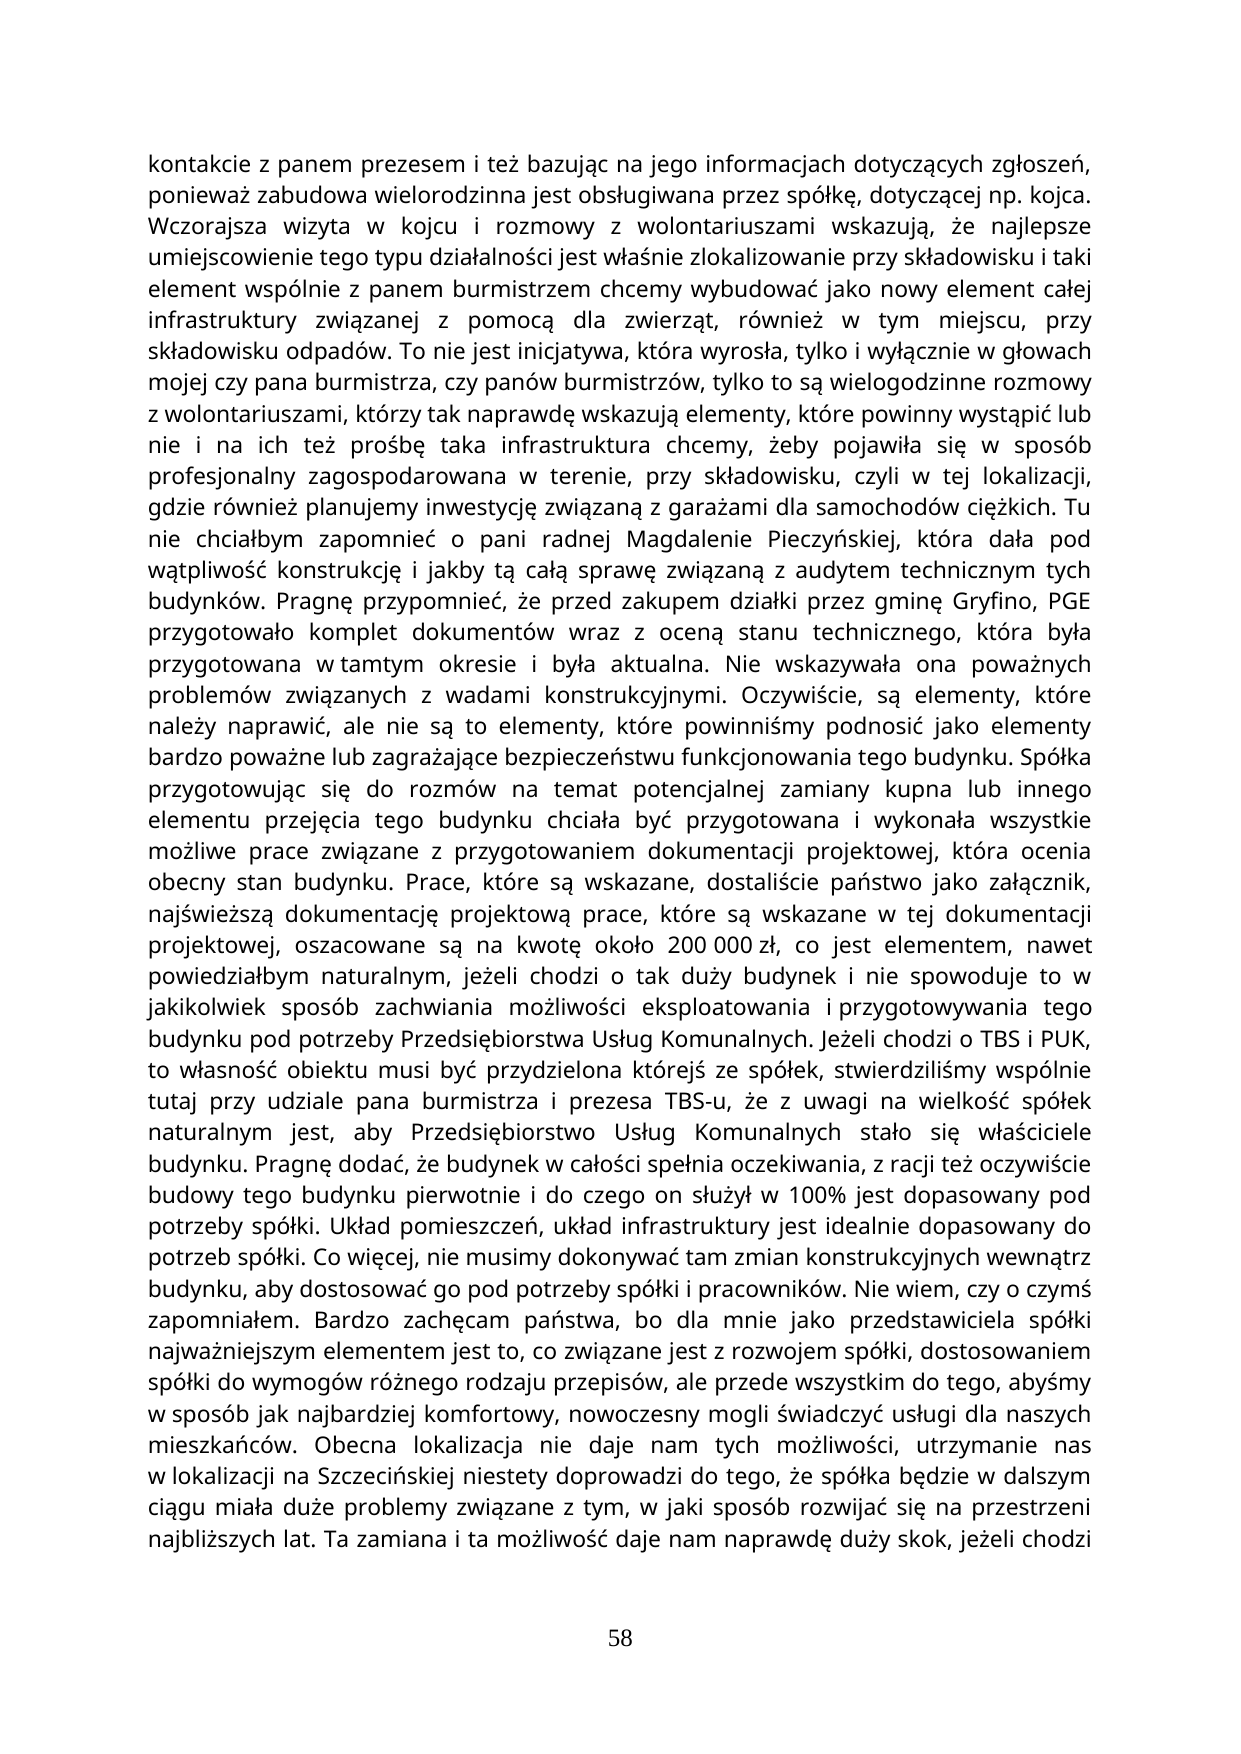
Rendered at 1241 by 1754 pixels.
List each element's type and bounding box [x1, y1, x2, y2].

text [148, 148, 1093, 1554]
